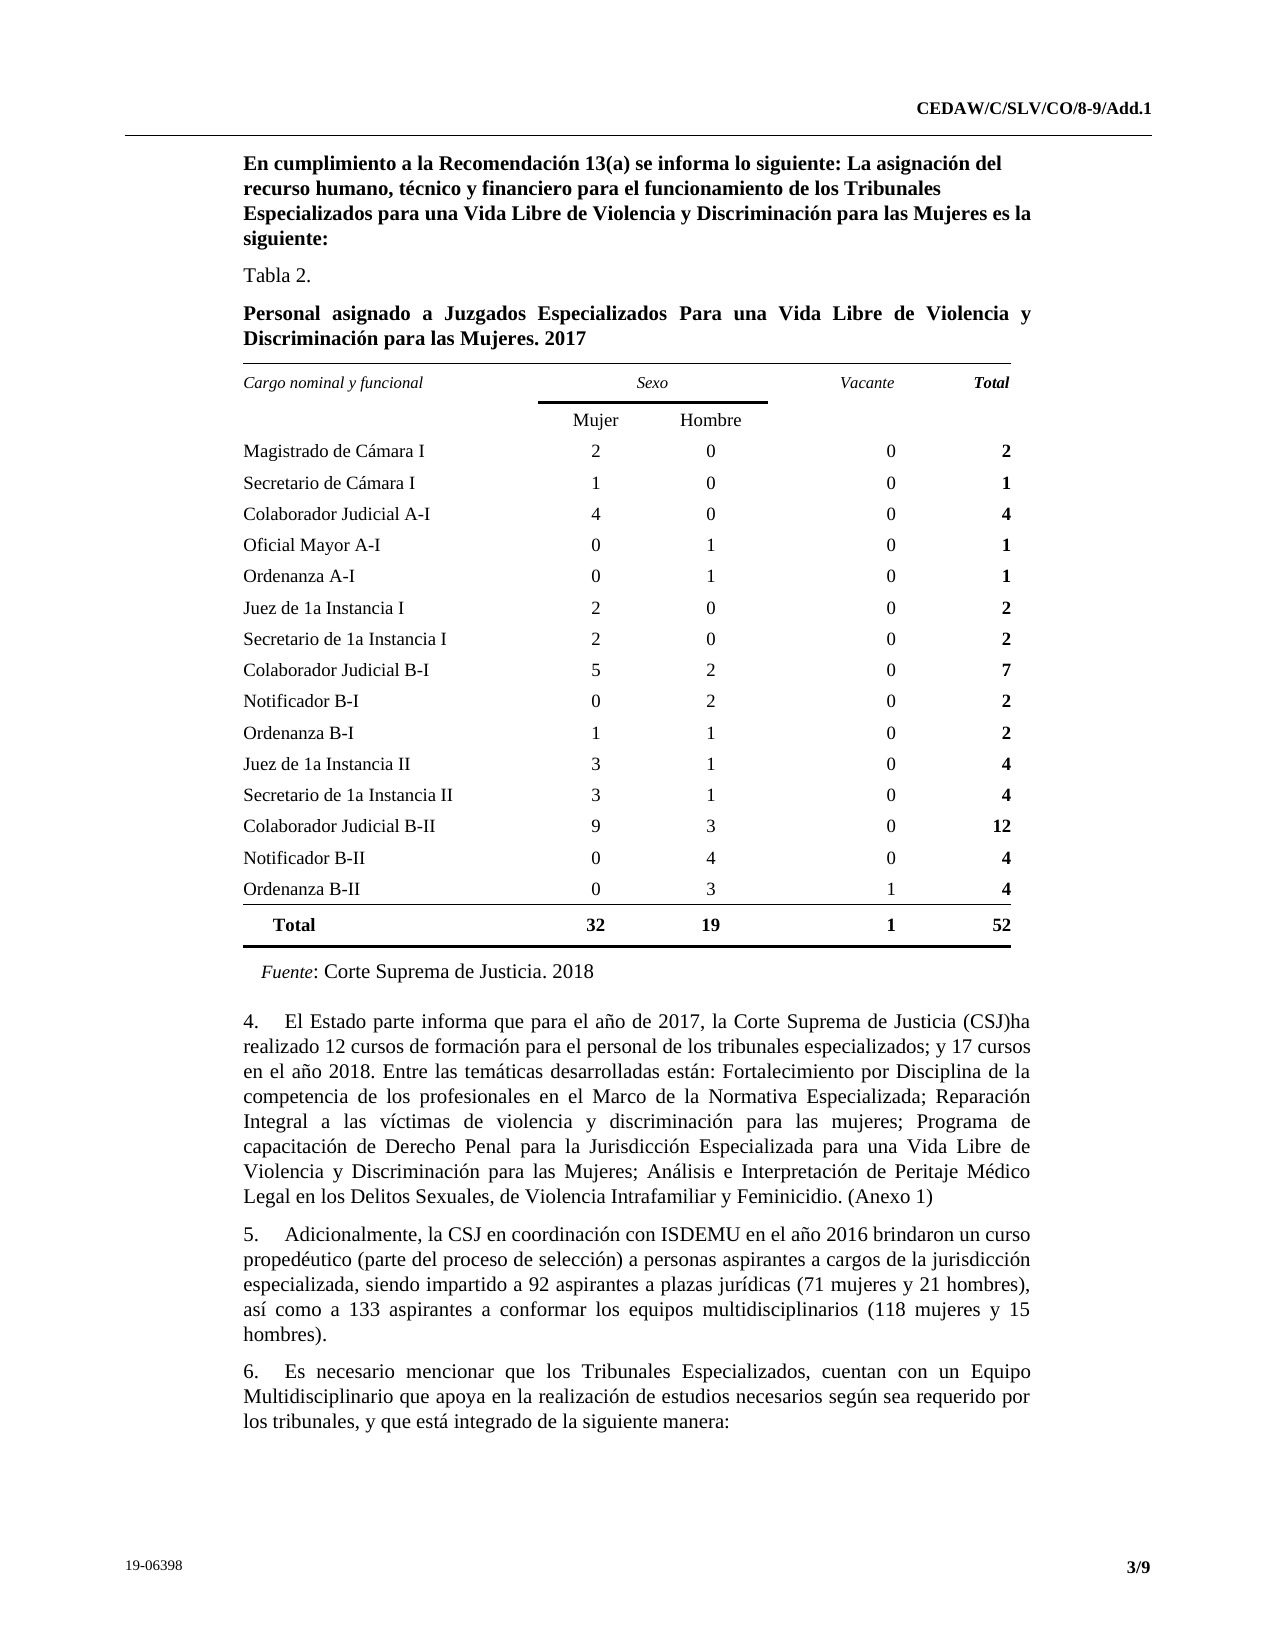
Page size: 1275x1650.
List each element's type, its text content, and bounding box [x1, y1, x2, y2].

table_cell 7 [896, 654, 1011, 685]
table_cell 12 [896, 810, 1011, 842]
table_cell 4 [896, 498, 1011, 529]
table_cell 0 [768, 435, 896, 467]
table_cell 4 [896, 779, 1011, 810]
table_cell 3 [538, 779, 653, 810]
table_cell 52 [896, 905, 1011, 945]
table_cell 4 [896, 748, 1011, 779]
table_cell 1 [896, 467, 1011, 498]
table_cell 2 [538, 623, 653, 654]
table_cell Secretario de 1a Instancia I [243, 623, 538, 654]
table_cell 1 [538, 717, 653, 748]
text Personal asignado a Juzgados Especializados Para una Vida Libre de Violencia y Discriminación para las Mujeres. 2017 [243, 300, 1032, 350]
table_cell Ordenanza A-I [243, 560, 538, 592]
table_cell Ordenanza B-I [243, 717, 538, 748]
table_cell 1 [653, 529, 768, 560]
table_cell 0 [768, 685, 896, 717]
table_cell 0 [768, 748, 896, 779]
table_cell Colaborador Judicial B-II [243, 810, 538, 842]
table_header Vacante [768, 364, 896, 435]
text Tabla 2. [243, 262, 1032, 287]
table_cell 1 [653, 560, 768, 592]
table_cell 0 [653, 435, 768, 467]
table_cell Notificador B-I [243, 685, 538, 717]
table_cell 0 [538, 873, 653, 904]
table_cell Magistrado de Cámara I [243, 435, 538, 467]
table_cell Total [243, 905, 538, 945]
table_cell 1 [896, 529, 1011, 560]
table_cell Colaborador Judicial A-I [243, 498, 538, 529]
table_cell 9 [538, 810, 653, 842]
table_cell 2 [896, 717, 1011, 748]
text 4. El Estado parte informa que para el año de 2017, la Corte Suprema de Justicia (CSJ)ha realizado 12 cursos de formación para el personal de los tribunales especializados; y 17 cursos en el año 2018. Entre las temáticas desarrolladas están: Fortalecimiento por Disciplina de la competencia de los profesionales en el Marco de la Normativa Especializada; Reparación Integral a las víctimas de violencia y discriminación para las mujeres; Programa de capacitación de Derecho Penal para la Jurisdicción Especializada para una Vida Libre de Violencia y Discriminación para las Mujeres; Análisis e Interpretación de Peritaje Médico Legal en los Delitos Sexuales, de Violencia Intrafamiliar y Feminicidio. (Anexo 1) [243, 1008, 1032, 1208]
table_cell 2 [538, 592, 653, 623]
table_cell 0 [768, 654, 896, 685]
table_cell 3 [653, 810, 768, 842]
table_header Sexo [538, 364, 768, 401]
table_cell 0 [768, 467, 896, 498]
table_cell 0 [538, 685, 653, 717]
table_cell 0 [768, 717, 896, 748]
table_cell 0 [768, 529, 896, 560]
table_cell 0 [653, 592, 768, 623]
table_cell 19 [653, 905, 768, 945]
table_header Total [896, 364, 1011, 435]
table_cell Colaborador Judicial B-I [243, 654, 538, 685]
table_cell 0 [768, 810, 896, 842]
table_cell 1 [896, 560, 1011, 592]
table_cell 2 [896, 592, 1011, 623]
table_cell Hombre [653, 404, 768, 435]
table_cell 0 [538, 529, 653, 560]
table_cell 0 [768, 779, 896, 810]
text 6. Es necesario mencionar que los Tribunales Especializados, cuentan con un Equipo Multidisciplinario que apoya en la realización de estudios necesarios según sea requerido por los tribunales, y que está integrado de la siguiente manera: [243, 1358, 1032, 1433]
table_cell 3 [538, 748, 653, 779]
table_cell 1 [653, 779, 768, 810]
text 5. Adicionalmente, la CSJ en coordinación con ISDEMU en el año 2016 brindaron un curso propedéutico (parte del proceso de selección) a personas aspirantes a cargos de la jurisdicción especializada, siendo impartido a 92 aspirantes a plazas jurídicas (71 mujeres y 21 hombres), así como a 133 aspirantes a conformar los equipos multidisciplinarios (118 mujeres y 15 hombres). [243, 1221, 1032, 1346]
table_cell 5 [538, 654, 653, 685]
table_cell 0 [538, 560, 653, 592]
table_cell 3 [653, 873, 768, 904]
table_cell 1 [768, 873, 896, 904]
table_cell Secretario de Cámara I [243, 467, 538, 498]
table_cell 2 [653, 685, 768, 717]
table_cell 0 [538, 842, 653, 873]
table_cell Mujer [538, 404, 653, 435]
table_cell 0 [768, 623, 896, 654]
table_cell 0 [768, 842, 896, 873]
table_cell 4 [896, 873, 1011, 904]
table_cell Secretario de 1a Instancia II [243, 779, 538, 810]
table_cell 0 [653, 467, 768, 498]
table_cell 1 [768, 905, 896, 945]
table_cell Juez de 1a Instancia II [243, 748, 538, 779]
table_cell 1 [653, 717, 768, 748]
table_cell 4 [538, 498, 653, 529]
table_cell 0 [768, 592, 896, 623]
table_cell 0 [653, 623, 768, 654]
table_cell 2 [896, 435, 1011, 467]
text Fuente: Corte Suprema de Justicia. 2018 [243, 960, 1032, 983]
table_cell 1 [653, 748, 768, 779]
table_cell 2 [896, 685, 1011, 717]
table_cell 1 [538, 467, 653, 498]
table_cell 2 [653, 654, 768, 685]
table_cell Oficial Mayor A-I [243, 529, 538, 560]
table_cell 2 [896, 623, 1011, 654]
table_cell 2 [538, 435, 653, 467]
table_cell 0 [653, 498, 768, 529]
table_header Cargo nominal y funcional [243, 364, 538, 435]
table_cell 0 [768, 560, 896, 592]
table_cell 4 [896, 842, 1011, 873]
table_cell Juez de 1a Instancia I [243, 592, 538, 623]
table_cell 32 [538, 905, 653, 945]
table_cell Ordenanza B-II [243, 873, 538, 904]
table_cell 4 [653, 842, 768, 873]
table_cell Notificador B-II [243, 842, 538, 873]
text En cumplimiento a la Recomendación 13(a) se informa lo siguiente: La asignación del recurso humano, técnico y financiero para el funcionamiento de los Tribunales Especializados para una Vida Libre de Violencia y Discriminación para las Mujeres es la siguiente: [125, 150, 1032, 250]
table_cell 0 [768, 498, 896, 529]
